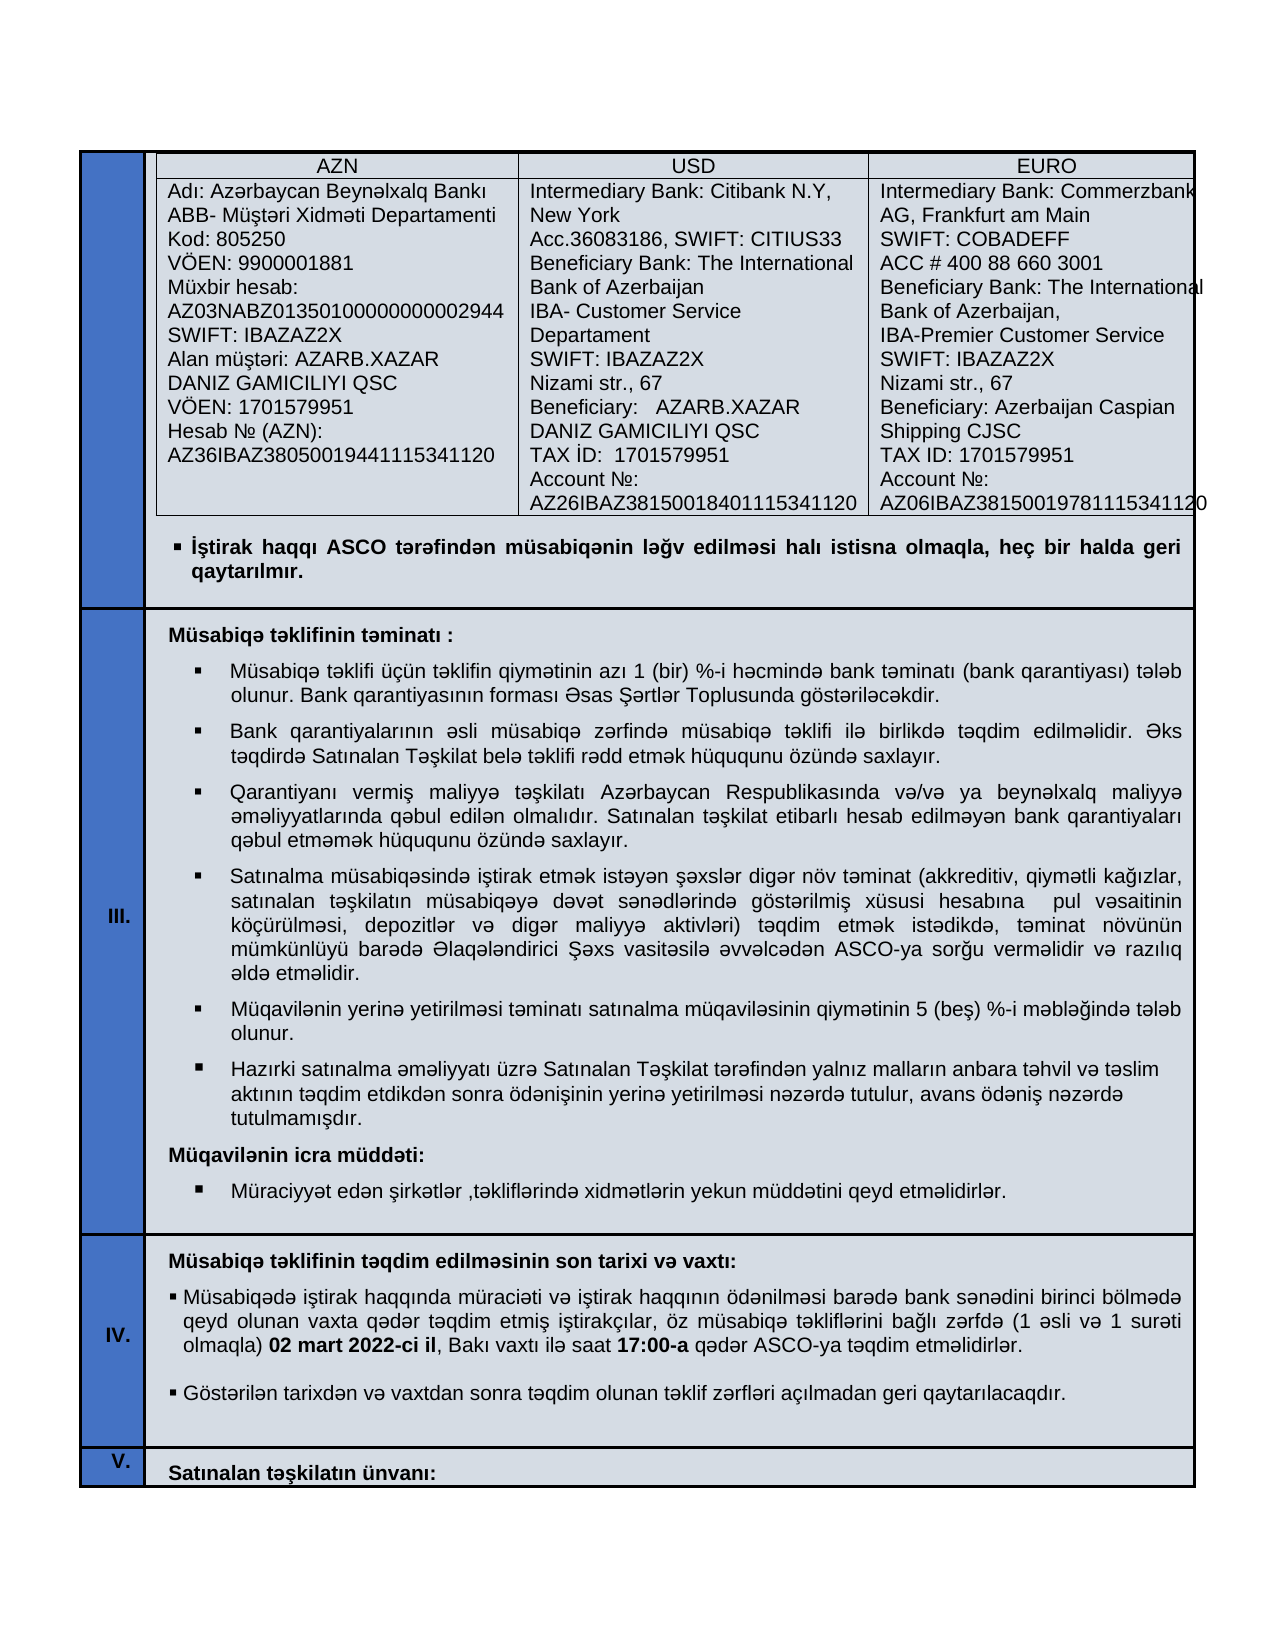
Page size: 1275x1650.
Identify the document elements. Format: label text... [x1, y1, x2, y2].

table_cell [82, 610, 143, 1233]
table_cell Müsabiqə təklifinin təqdim edilməsinin son tarixi və vaxtı: Müsabiqədə iştirak haqqında müraciəti və iştirak haqqının ödənilməsi barədə bank sənədini birinci bölmədə qeyd olunan vaxta qədər təqdim etmiş iştirakçılar, öz müsabiqə təkliflərini bağlı zərfdə (1 əsli və 1 surəti olmaqla) 02 mart 2022-ci il, Bakı vaxtı ilə saat 17:00-a qədər ASCO-ya təqdim etməlidirlər. Göstərilən tarixdən və vaxtdan sonra təqdim olunan təklif zərfləri açılmadan geri qaytarılacaqdır. [146, 1236, 1193, 1446]
table_cell [82, 1449, 143, 1485]
table_cell Müsabiqə təklifinin təminatı : Müsabiqə təklifi üçün təklifin qiymətinin azı 1 (bir) %-i həcmində bank təminatı (bank qarantiyası) tələb olunur. Bank qarantiyasının forması Əsas Şərtlər Toplusunda göstəriləcəkdir. Bank qarantiyalarının əsli müsabiqə zərfində müsabiqə təklifi ilə birlikdə təqdim edilməlidir. Əks təqdirdə Satınalan Təşkilat belə təklifi rədd etmək hüququnu özündə saxlayır. Qarantiyanı vermiş maliyyə təşkilatı Azərbaycan Respublikasında və/və ya beynəlxalq maliyyə əməliyyatlarında qəbul edilən olmalıdır. Satınalan təşkilat etibarlı hesab edilməyən bank qarantiyaları qəbul etməmək hüququnu özündə saxlayır. Satınalma müsabiqəsində iştirak etmək istəyən şəxslər digər növ təminat (akkreditiv, qiymətli kağızlar, satınalan təşkilatın müsabiqəyə dəvət sənədlərində göstərilmiş xüsusi hesabına pul vəsaitinin köçürülməsi, depozitlər və digər maliyyə aktivləri) təqdim etmək istədikdə, təminat növünün mümkünlüyü barədə Əlaqələndirici Şəxs vasitəsilə əvvəlcədən ASCO-ya sorğu verməlidir və razılıq əldə etməlidir. Müqavilənin yerinə yetirilməsi təminatı satınalma müqaviləsinin qiymətinin 5 (beş) %-i məbləğində tələb olunur. Hazırki satınalma əməliyyatı üzrə Satınalan Təşkilat tərəfindən yalnız malların anbara təhvil və təslim aktının təqdim etdikdən sonra ödənişinin yerinə yetirilməsi nəzərdə tutulur, avans ödəniş nəzərdə tutulmamışdır. Müqavilənin icra müddəti: Müraciyyət edən şirkətlər ,təkliflərində xidmətlərin yekun müddətini qeyd etməlidirlər. [146, 610, 1193, 1233]
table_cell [146, 1449, 1193, 1485]
table_cell [82, 153, 143, 607]
table_cell [82, 1236, 143, 1446]
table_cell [146, 153, 1193, 607]
